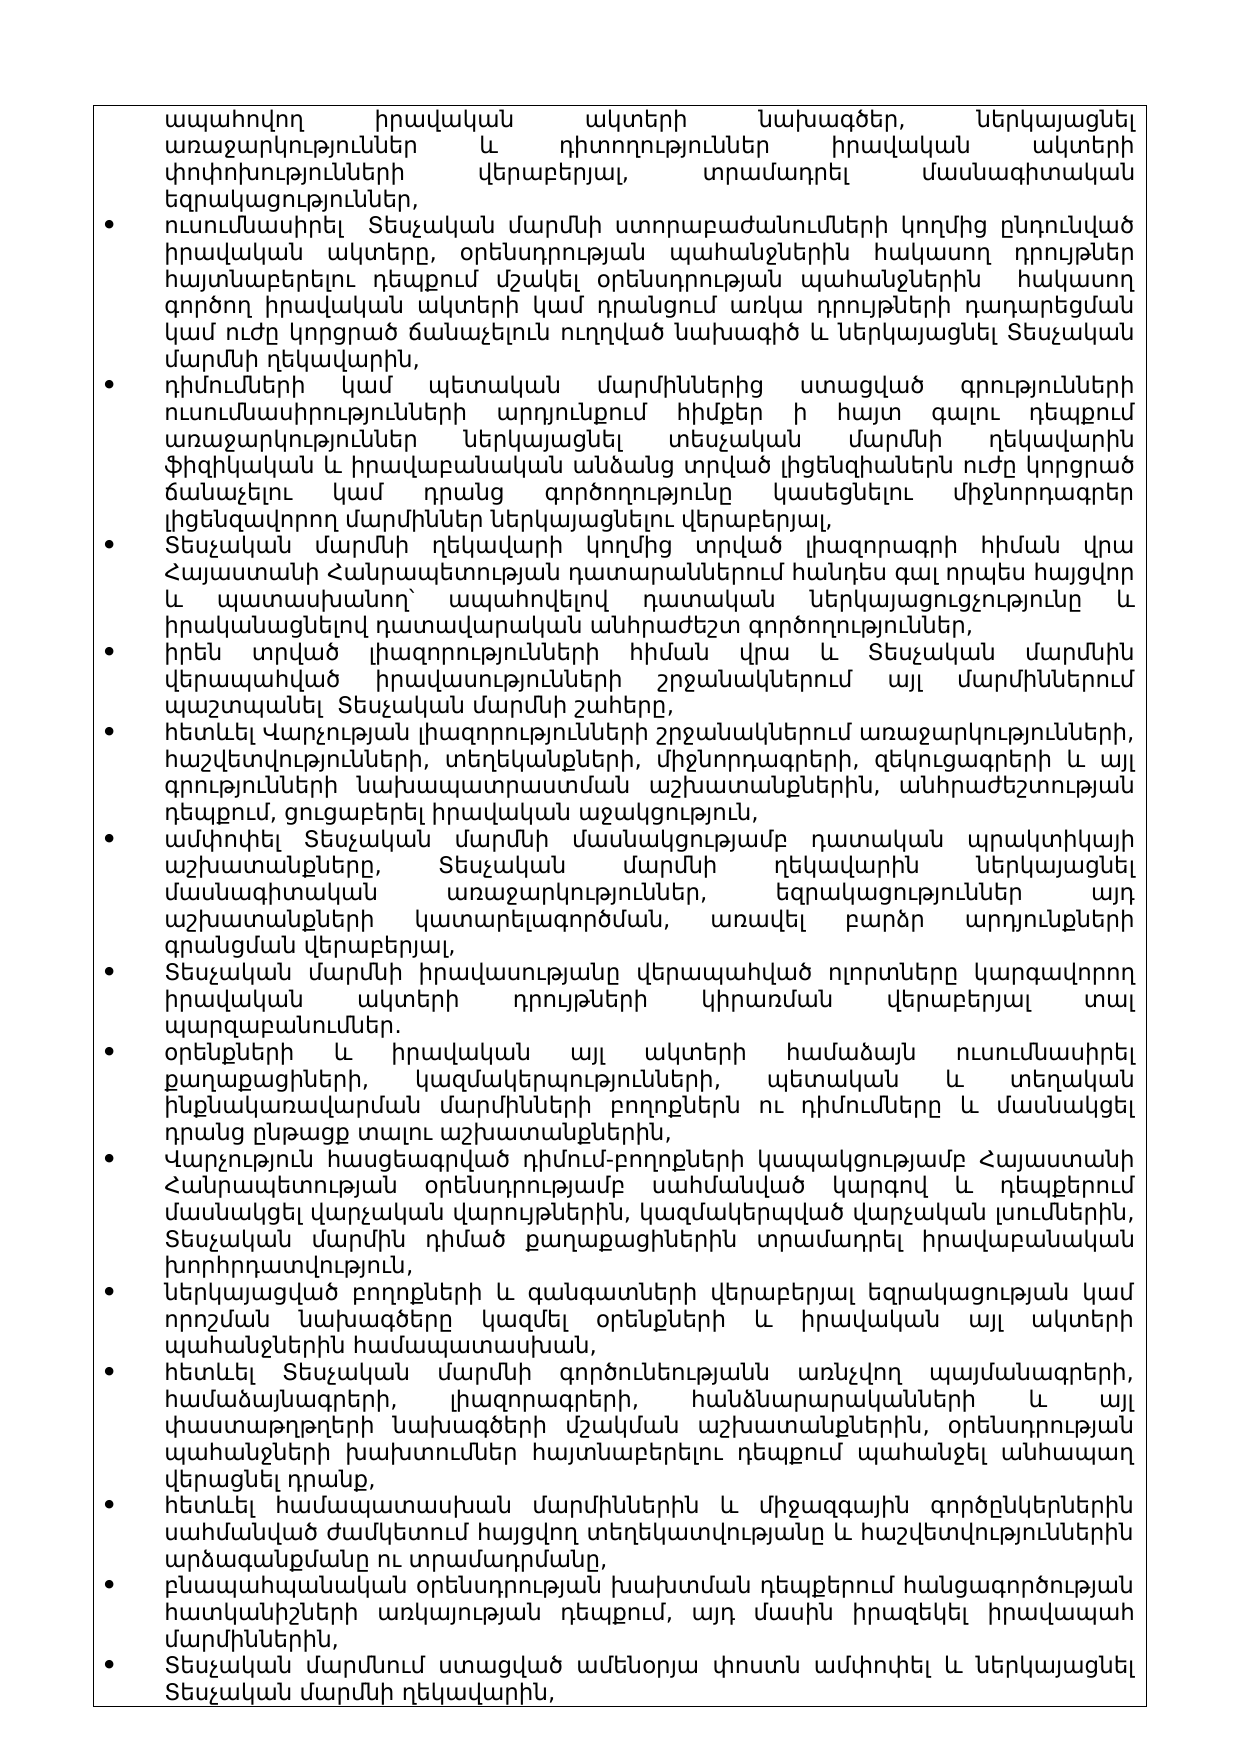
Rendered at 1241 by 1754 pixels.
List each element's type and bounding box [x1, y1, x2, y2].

table_cell [94, 106, 1146, 1706]
